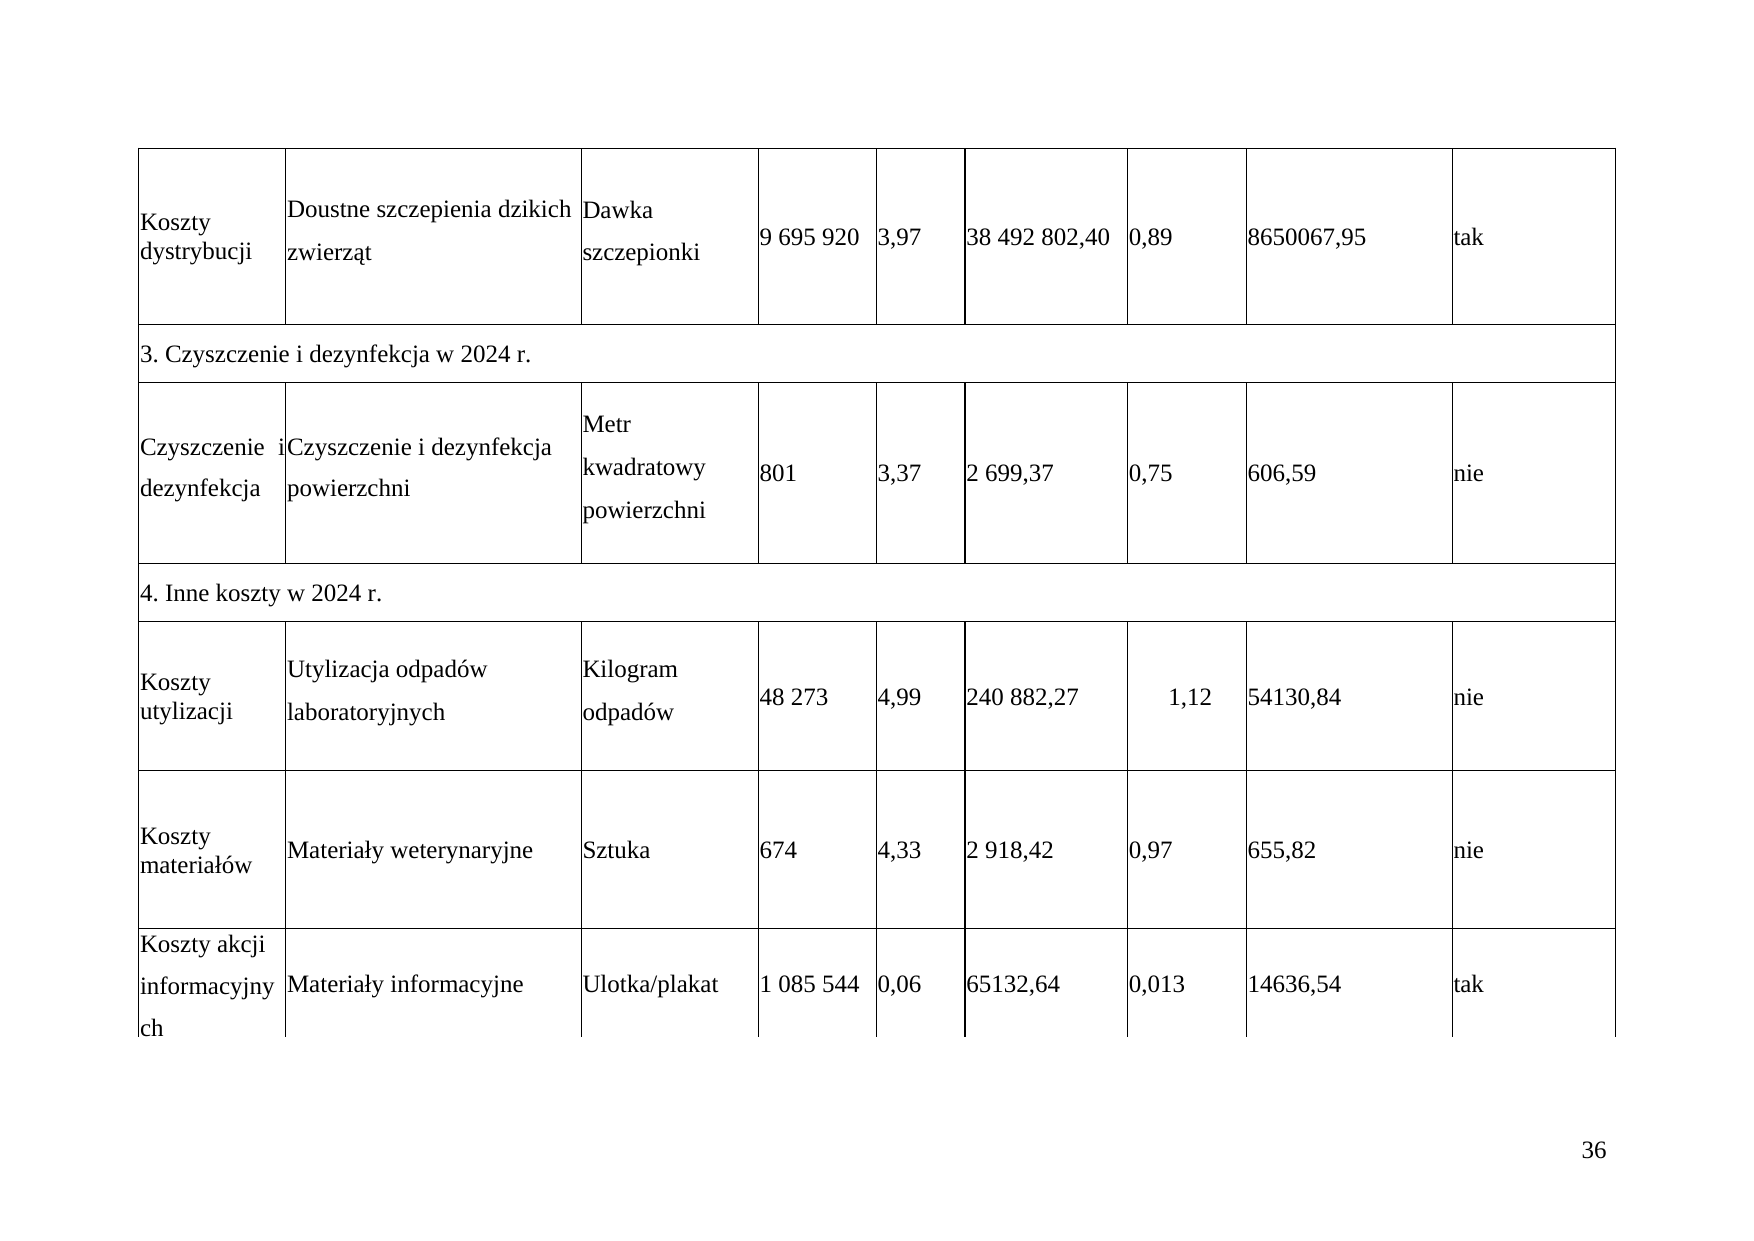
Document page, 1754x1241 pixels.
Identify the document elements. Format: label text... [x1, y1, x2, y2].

table_cell Metr kwadratowy powierzchni [582, 383, 758, 563]
table_cell 0,89 [1128, 149, 1246, 323]
table_cell 48 273 [759, 622, 876, 770]
table_cell 0,06 [877, 929, 964, 1037]
table_cell 65132,64 [966, 929, 1127, 1037]
table_cell Koszty akcji informacyjnych [139, 929, 285, 1037]
table_cell 0,75 [1128, 383, 1246, 563]
table_cell Sztuka [582, 771, 758, 928]
table_cell 14636,54 [1247, 929, 1452, 1037]
table_cell 801 [759, 383, 876, 563]
table_cell 1,12 [1128, 622, 1246, 770]
table_cell 655,82 [1247, 771, 1452, 928]
table_cell 8650067,95 [1247, 149, 1452, 323]
table_cell 240 882,27 [966, 622, 1127, 770]
table_cell tak [1453, 149, 1615, 323]
table_cell Materiały informacyjne [286, 929, 581, 1037]
table_cell 9 695 920 [759, 149, 876, 323]
table_cell 2 699,37 [966, 383, 1127, 563]
table_cell Czyszczenie i dezynfekcja powierzchni [286, 383, 581, 563]
table_cell 4,33 [877, 771, 964, 928]
table_cell 674 [759, 771, 876, 928]
table_cell nie [1453, 622, 1615, 770]
table_cell Materiały weterynaryjne [286, 771, 581, 928]
table_cell 38 492 802,40 [966, 149, 1127, 323]
table_cell 0,013 [1128, 929, 1246, 1037]
table_cell 606,59 [1247, 383, 1452, 563]
table_cell Dawka szczepionki [582, 149, 758, 323]
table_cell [286, 149, 581, 323]
table_cell 4. Inne koszty w 2024 r. [139, 564, 1615, 621]
table_cell 1 085 544 [759, 929, 876, 1037]
table_cell Ulotka/plakat [582, 929, 758, 1037]
table_cell Kilogram odpadów [582, 622, 758, 770]
table_cell 3,37 [877, 383, 964, 563]
table_cell Koszty materiałów [139, 771, 285, 928]
table_cell 54130,84 [1247, 622, 1452, 770]
table_cell 3,97 [877, 149, 964, 323]
table_cell 2 918,42 [966, 771, 1127, 928]
table_cell nie [1453, 771, 1615, 928]
table_cell Utylizacja odpadów laboratoryjnych [286, 622, 581, 770]
table_cell 4,99 [877, 622, 964, 770]
table_cell Koszty dystrybucji [139, 149, 285, 323]
table_cell 0,97 [1128, 771, 1246, 928]
table_cell nie [1453, 383, 1615, 563]
table_cell 3. Czyszczenie i dezynfekcja w 2024 r. [139, 325, 1615, 382]
table_cell Koszty utylizacji [139, 622, 285, 770]
table_cell Czyszczenie i dezynfekcja [139, 383, 285, 563]
table_cell tak [1453, 929, 1615, 1037]
